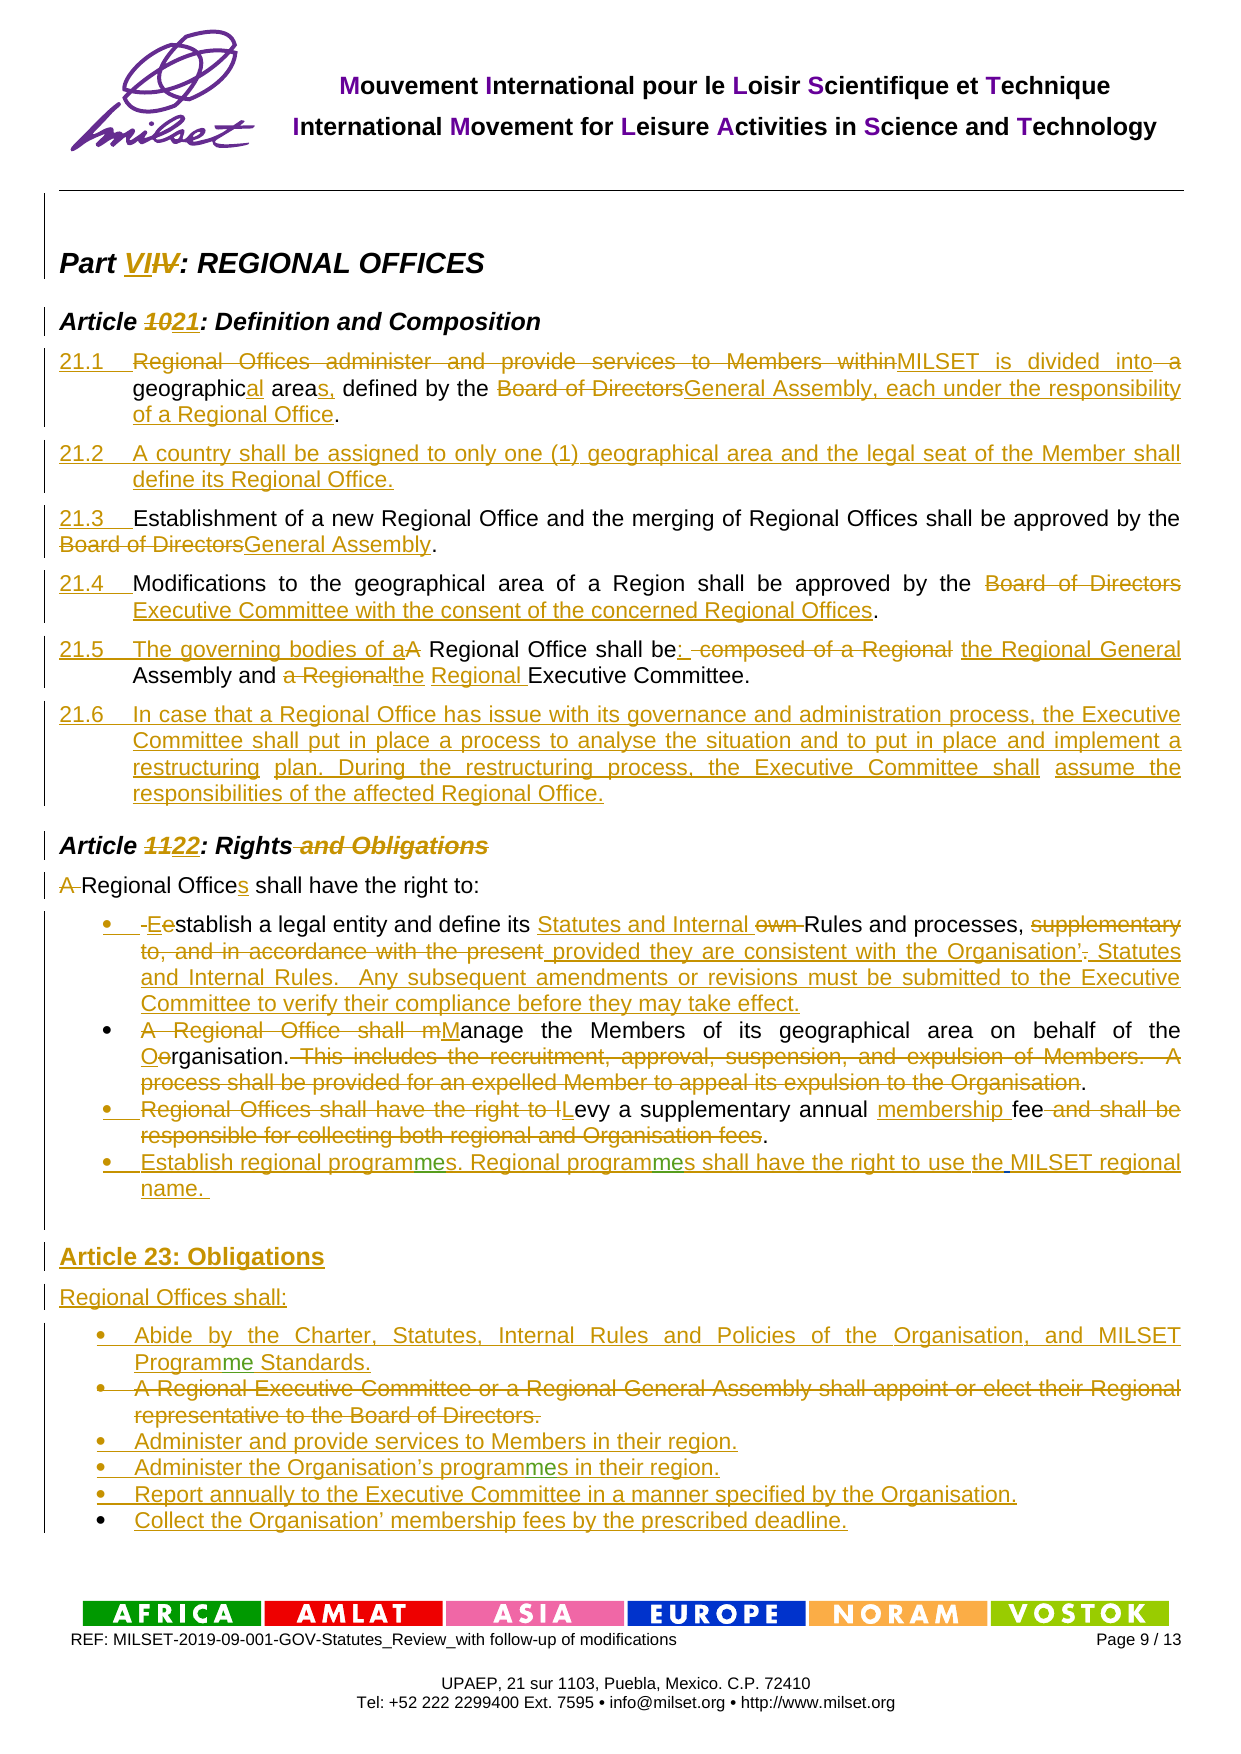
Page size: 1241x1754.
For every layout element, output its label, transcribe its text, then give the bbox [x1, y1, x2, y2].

text Establishment of a new Regional Office and the merging of Regional Offices shall be approved by the . [59, 505, 1181, 558]
text Article : Definition and Composition [59, 307, 1181, 336]
list stablish a legal entity and define its Rules and processes, [103, 911, 1181, 1017]
text Regional Office shall be Assembly and Executive Committee. [59, 636, 1181, 688]
text geographic area defined by the . [59, 348, 1181, 427]
text Modifications to the geographical area of a Region shall be approved by the . [59, 570, 1181, 623]
text Regional Office shall have the right to: [59, 872, 1181, 899]
text Article : Rights [59, 831, 1181, 860]
list anage the Members of its geographical area on behalf of the rganisation.. [103, 1017, 1181, 1096]
list evy a supplementary annual fee. [103, 1096, 1181, 1148]
text Part : REGIONAL OFFICES [59, 246, 1181, 279]
